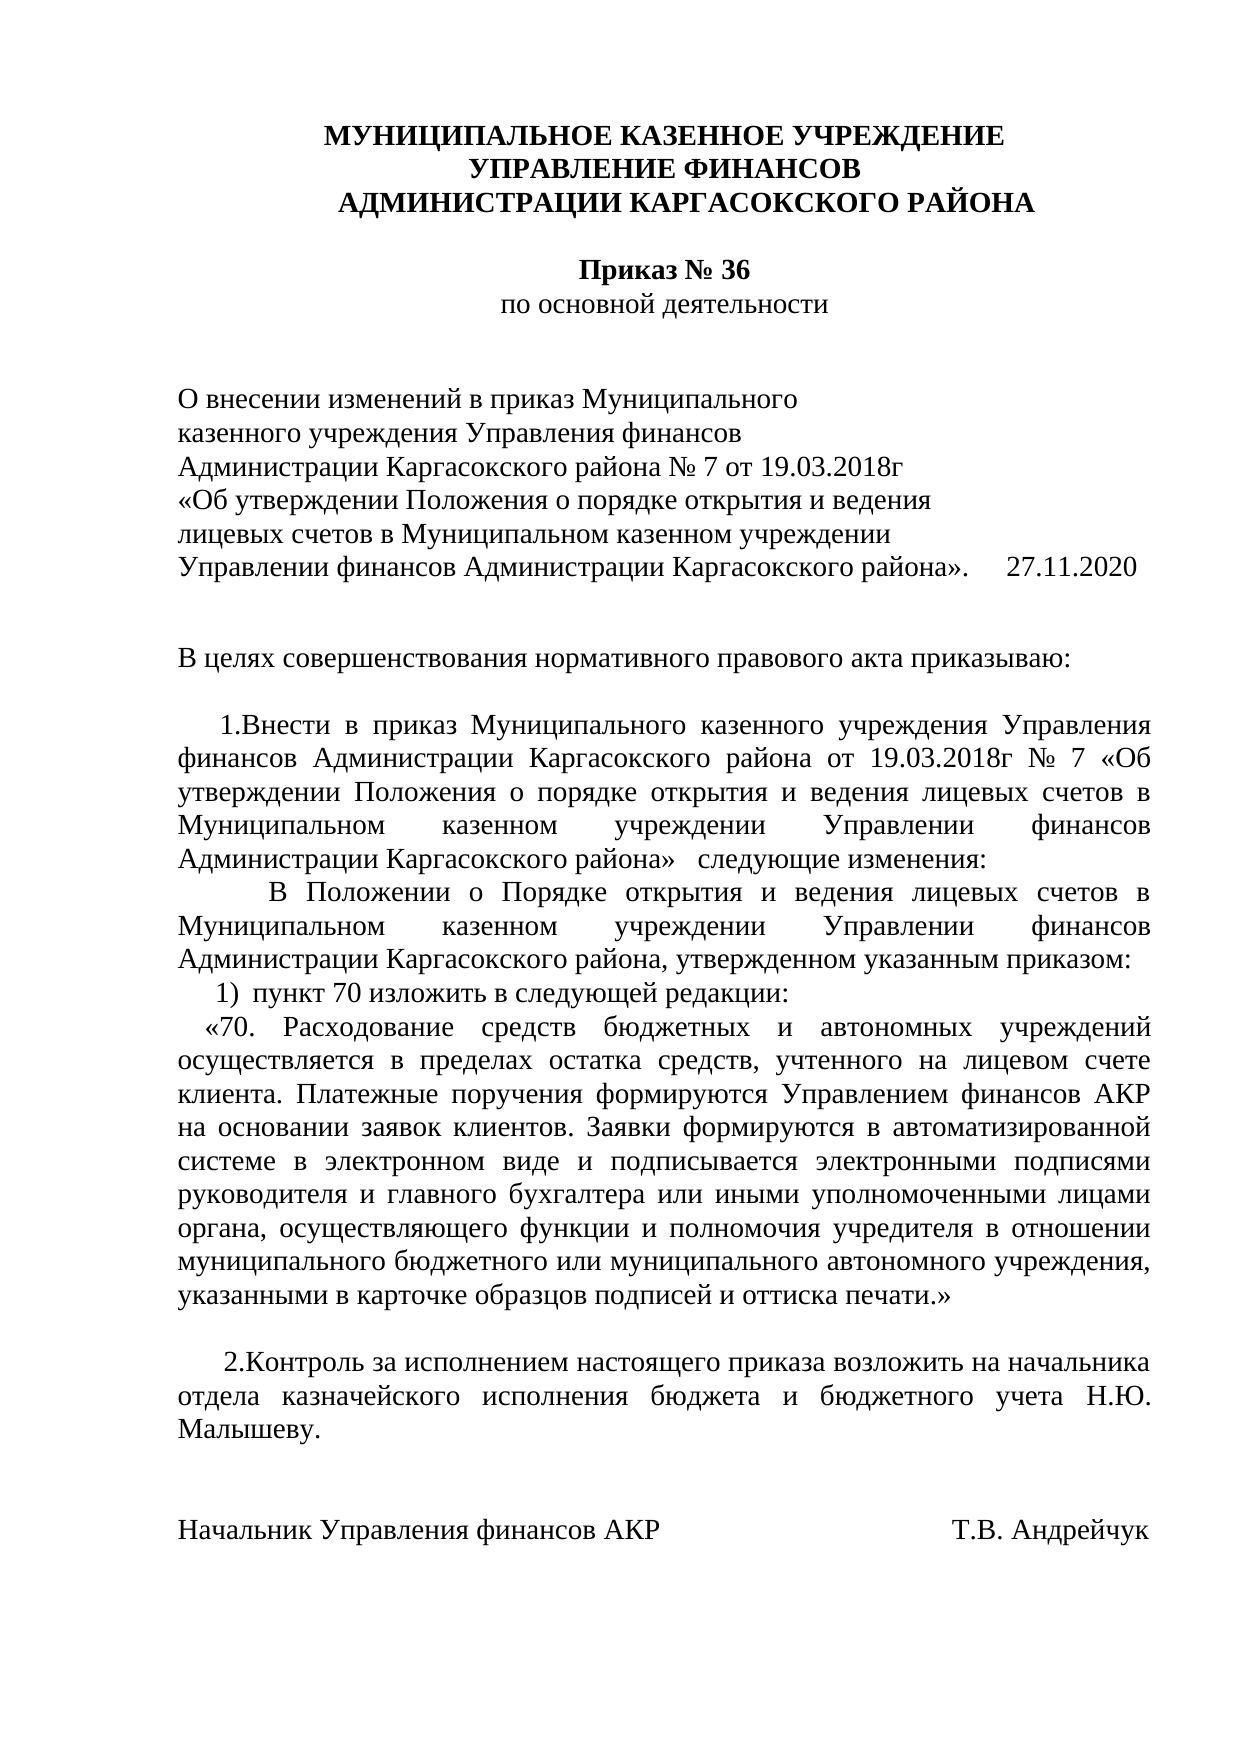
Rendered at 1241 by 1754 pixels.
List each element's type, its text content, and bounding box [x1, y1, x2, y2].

text Начальник Управления финансов АКР Т.В. Андрейчук [177, 1512, 1152, 1545]
text В целях совершенствования нормативного правового акта приказываю: [177, 640, 1152, 673]
text «70. Расходование средств бюджетных и автономных учреждений осуществляется в пределах остатка средств, учтенного на лицевом счете клиента. Платежные поручения формируются Управлением финансов АКР на основании заявок клиентов. Заявки формируются в автоматизированной системе в электронном виде и подписывается электронными подписями руководителя и главного бухгалтера или иными уполномоченными лицами органа, осуществляющего функции и полномочия учредителя в отношении муниципального бюджетного или муниципального автономного учреждения, указанными в карточке образцов подписей и оттиска печати.» [177, 1009, 1152, 1311]
text 1.Внести в приказ Муниципального казенного учреждения Управления финансов Администрации Каргасокского района от 19.03.2018г № 7 «Об утверждении Положения о порядке открытия и ведения лицевых счетов в Муниципальном казенном учреждении Управлении финансов Администрации Каргасокского района» следующие изменения: [177, 707, 1152, 874]
title Приказ № 36 [177, 252, 1152, 286]
text Администрации Каргасокского района № 7 от 19.03.2018г [177, 449, 1152, 482]
title АДМИНИСТРАЦИИ КАРГАСОКСКОГО РАЙОНА [222, 185, 1152, 219]
text В Положении о Порядке открытия и ведения лицевых счетов в Муниципальном казенном учреждении Управлении финансов Администрации Каргасокского района, утвержденном указанным приказом: [177, 874, 1152, 975]
text Управлении финансов Администрации Каргасокского района». 27.11.2020 [177, 549, 1152, 583]
text 2.Контроль за исполнением настоящего приказа возложить на начальника отдела казначейского исполнения бюджета и бюджетного учета Н.Ю. Малышеву. [177, 1344, 1152, 1445]
title МУНИЦИПАЛЬНОЕ КАЗЕННОЕ УЧРЕЖДЕНИЕ [177, 118, 1152, 152]
text «Об утверждении Положения о порядке открытия и ведения [177, 482, 1152, 516]
title по основной деятельности [177, 286, 1152, 319]
list пункт 70 изложить в следующей редакции: [215, 975, 1152, 1009]
title О внесении изменений в приказ Муниципального [177, 382, 1152, 415]
text лицевых счетов в Муниципальном казенном учреждении [177, 516, 1152, 549]
title УПРАВЛЕНИЕ ФИНАНСОВ [177, 152, 1152, 185]
text казенного учреждения Управления финансов [177, 415, 1152, 449]
